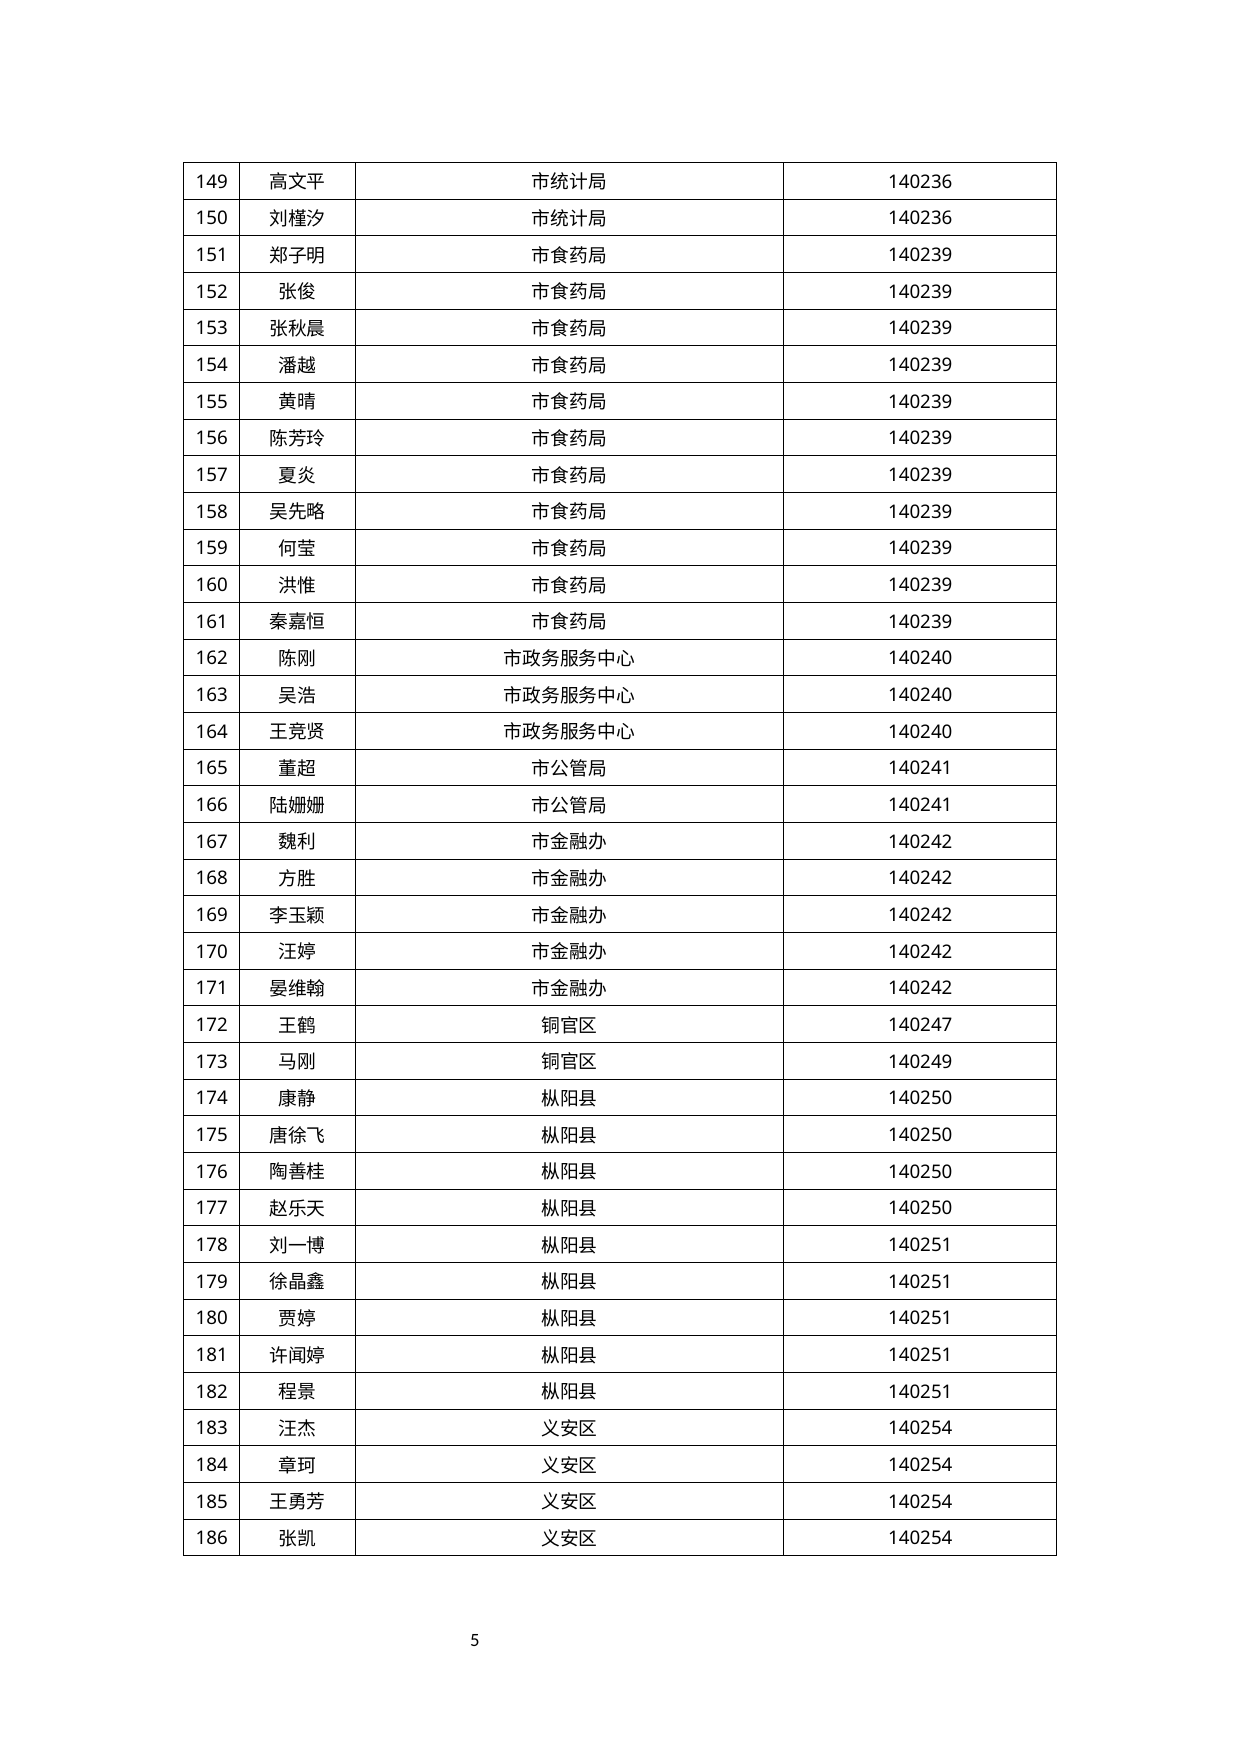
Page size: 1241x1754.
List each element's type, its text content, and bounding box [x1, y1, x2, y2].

table_cell 郑子明 [240, 236, 355, 272]
table_cell 161 [184, 603, 239, 639]
table_cell 140242 [784, 896, 1056, 932]
table_cell 陈刚 [240, 640, 355, 675]
table_cell 174 [184, 1080, 239, 1115]
table_cell 枞阳县 [356, 1263, 783, 1299]
table_cell 140240 [784, 713, 1056, 749]
table_cell 市政务服务中心 [356, 713, 783, 749]
table_cell 潘越 [240, 346, 355, 382]
table_cell 陆姗姗 [240, 786, 355, 822]
table_cell 枞阳县 [356, 1080, 783, 1115]
table_cell 140239 [784, 456, 1056, 492]
table_cell 140236 [784, 200, 1056, 235]
table_cell 李玉颖 [240, 896, 355, 932]
table_cell 165 [184, 750, 239, 785]
table_cell 164 [184, 713, 239, 749]
table_cell 150 [184, 200, 239, 235]
table_cell 167 [184, 823, 239, 859]
table_cell 140254 [784, 1483, 1056, 1519]
table_cell 140250 [784, 1153, 1056, 1189]
table_cell 140239 [784, 566, 1056, 602]
table_cell 市金融办 [356, 896, 783, 932]
table_cell 义安区 [356, 1520, 783, 1555]
table_cell 140250 [784, 1190, 1056, 1225]
table_cell 市食药局 [356, 236, 783, 272]
table_cell 市食药局 [356, 530, 783, 565]
table_cell 175 [184, 1116, 239, 1152]
table_cell 义安区 [356, 1483, 783, 1519]
table_cell 市金融办 [356, 860, 783, 895]
table_cell 市公管局 [356, 750, 783, 785]
table_cell 秦嘉恒 [240, 603, 355, 639]
table_cell 173 [184, 1043, 239, 1079]
table_cell 市食药局 [356, 383, 783, 419]
table_cell 许闻婷 [240, 1336, 355, 1372]
table_cell 马刚 [240, 1043, 355, 1079]
table_cell 168 [184, 860, 239, 895]
table_cell 178 [184, 1226, 239, 1262]
table_cell 155 [184, 383, 239, 419]
table_cell 151 [184, 236, 239, 272]
table_cell 吴先略 [240, 493, 355, 529]
table_cell 义安区 [356, 1446, 783, 1482]
table_cell 185 [184, 1483, 239, 1519]
table_cell 140250 [784, 1080, 1056, 1115]
table_cell 180 [184, 1300, 239, 1335]
table_cell 140251 [784, 1226, 1056, 1262]
table_cell 183 [184, 1410, 239, 1445]
table_cell 162 [184, 640, 239, 675]
table_cell 179 [184, 1263, 239, 1299]
table_cell 140247 [784, 1006, 1056, 1042]
table_cell 市统计局 [356, 200, 783, 235]
table_cell 市金融办 [356, 823, 783, 859]
table_cell 158 [184, 493, 239, 529]
table_cell 140240 [784, 640, 1056, 675]
table_cell 市统计局 [356, 163, 783, 199]
table_cell 140239 [784, 346, 1056, 382]
table_cell 枞阳县 [356, 1373, 783, 1409]
table_cell 157 [184, 456, 239, 492]
table_cell 140242 [784, 860, 1056, 895]
table_cell 义安区 [356, 1410, 783, 1445]
table_cell 166 [184, 786, 239, 822]
table_cell 140242 [784, 823, 1056, 859]
table_cell 枞阳县 [356, 1116, 783, 1152]
table_cell 市政务服务中心 [356, 640, 783, 675]
table_cell 枞阳县 [356, 1226, 783, 1262]
table_cell 徐晶鑫 [240, 1263, 355, 1299]
table_cell 156 [184, 420, 239, 455]
table_cell 140239 [784, 310, 1056, 345]
table_cell 董超 [240, 750, 355, 785]
table_cell 市食药局 [356, 493, 783, 529]
table_cell 160 [184, 566, 239, 602]
table_cell 王竞贤 [240, 713, 355, 749]
table_cell 市食药局 [356, 603, 783, 639]
table_cell 140251 [784, 1373, 1056, 1409]
table_cell 王鹤 [240, 1006, 355, 1042]
table_cell 163 [184, 676, 239, 712]
table_cell 169 [184, 896, 239, 932]
table_cell 176 [184, 1153, 239, 1189]
table_cell 市食药局 [356, 456, 783, 492]
table_cell 市食药局 [356, 420, 783, 455]
table_cell 高文平 [240, 163, 355, 199]
table_cell 张俊 [240, 273, 355, 309]
table_cell 刘槿汐 [240, 200, 355, 235]
table_cell 140242 [784, 970, 1056, 1005]
table_cell 154 [184, 346, 239, 382]
table_cell 140242 [784, 933, 1056, 969]
table_cell 王勇芳 [240, 1483, 355, 1519]
table_cell 140241 [784, 786, 1056, 822]
table_cell 140250 [784, 1116, 1056, 1152]
table_cell 枞阳县 [356, 1300, 783, 1335]
table_cell 153 [184, 310, 239, 345]
table_cell 市食药局 [356, 310, 783, 345]
table_cell 140240 [784, 676, 1056, 712]
table_cell 159 [184, 530, 239, 565]
table_cell 刘一博 [240, 1226, 355, 1262]
table_cell 张凯 [240, 1520, 355, 1555]
table_cell 市食药局 [356, 566, 783, 602]
table_cell 181 [184, 1336, 239, 1372]
table_cell 171 [184, 970, 239, 1005]
table_cell 140239 [784, 493, 1056, 529]
table_cell 张秋晨 [240, 310, 355, 345]
table_cell 吴浩 [240, 676, 355, 712]
table_cell 140249 [784, 1043, 1056, 1079]
table_cell 市政务服务中心 [356, 676, 783, 712]
table_cell 黄晴 [240, 383, 355, 419]
table_cell 程景 [240, 1373, 355, 1409]
table_cell 177 [184, 1190, 239, 1225]
table_cell 枞阳县 [356, 1336, 783, 1372]
table_cell 枞阳县 [356, 1153, 783, 1189]
table_cell 康静 [240, 1080, 355, 1115]
table_cell 魏利 [240, 823, 355, 859]
table_cell 汪婷 [240, 933, 355, 969]
table_cell 140254 [784, 1410, 1056, 1445]
table_cell 170 [184, 933, 239, 969]
table_cell 186 [184, 1520, 239, 1555]
table_cell 章珂 [240, 1446, 355, 1482]
table_cell 陶善桂 [240, 1153, 355, 1189]
table_cell 市食药局 [356, 273, 783, 309]
table_cell 市食药局 [356, 346, 783, 382]
table_cell 何莹 [240, 530, 355, 565]
table_cell 晏维翰 [240, 970, 355, 1005]
table_cell 152 [184, 273, 239, 309]
table_cell 140251 [784, 1300, 1056, 1335]
table_cell 140254 [784, 1520, 1056, 1555]
table_cell 赵乐天 [240, 1190, 355, 1225]
table_cell 铜官区 [356, 1006, 783, 1042]
table_cell 149 [184, 163, 239, 199]
table_cell 140239 [784, 530, 1056, 565]
table_cell 夏炎 [240, 456, 355, 492]
table_cell 140241 [784, 750, 1056, 785]
table_cell 市金融办 [356, 933, 783, 969]
table_cell 140236 [784, 163, 1056, 199]
table_cell 铜官区 [356, 1043, 783, 1079]
table_cell 汪杰 [240, 1410, 355, 1445]
table_cell 140239 [784, 420, 1056, 455]
table_cell 140251 [784, 1263, 1056, 1299]
table_cell 184 [184, 1446, 239, 1482]
table_cell 140239 [784, 236, 1056, 272]
table_cell 陈芳玲 [240, 420, 355, 455]
table_cell 140239 [784, 383, 1056, 419]
table_cell 172 [184, 1006, 239, 1042]
table_cell 方胜 [240, 860, 355, 895]
table_cell 枞阳县 [356, 1190, 783, 1225]
table_cell 洪惟 [240, 566, 355, 602]
table_cell 贾婷 [240, 1300, 355, 1335]
table_cell 唐徐飞 [240, 1116, 355, 1152]
table_cell 140254 [784, 1446, 1056, 1482]
table_cell 140239 [784, 273, 1056, 309]
table_cell 182 [184, 1373, 239, 1409]
table_cell 140239 [784, 603, 1056, 639]
table_cell 市公管局 [356, 786, 783, 822]
table_cell 140251 [784, 1336, 1056, 1372]
table_cell 市金融办 [356, 970, 783, 1005]
